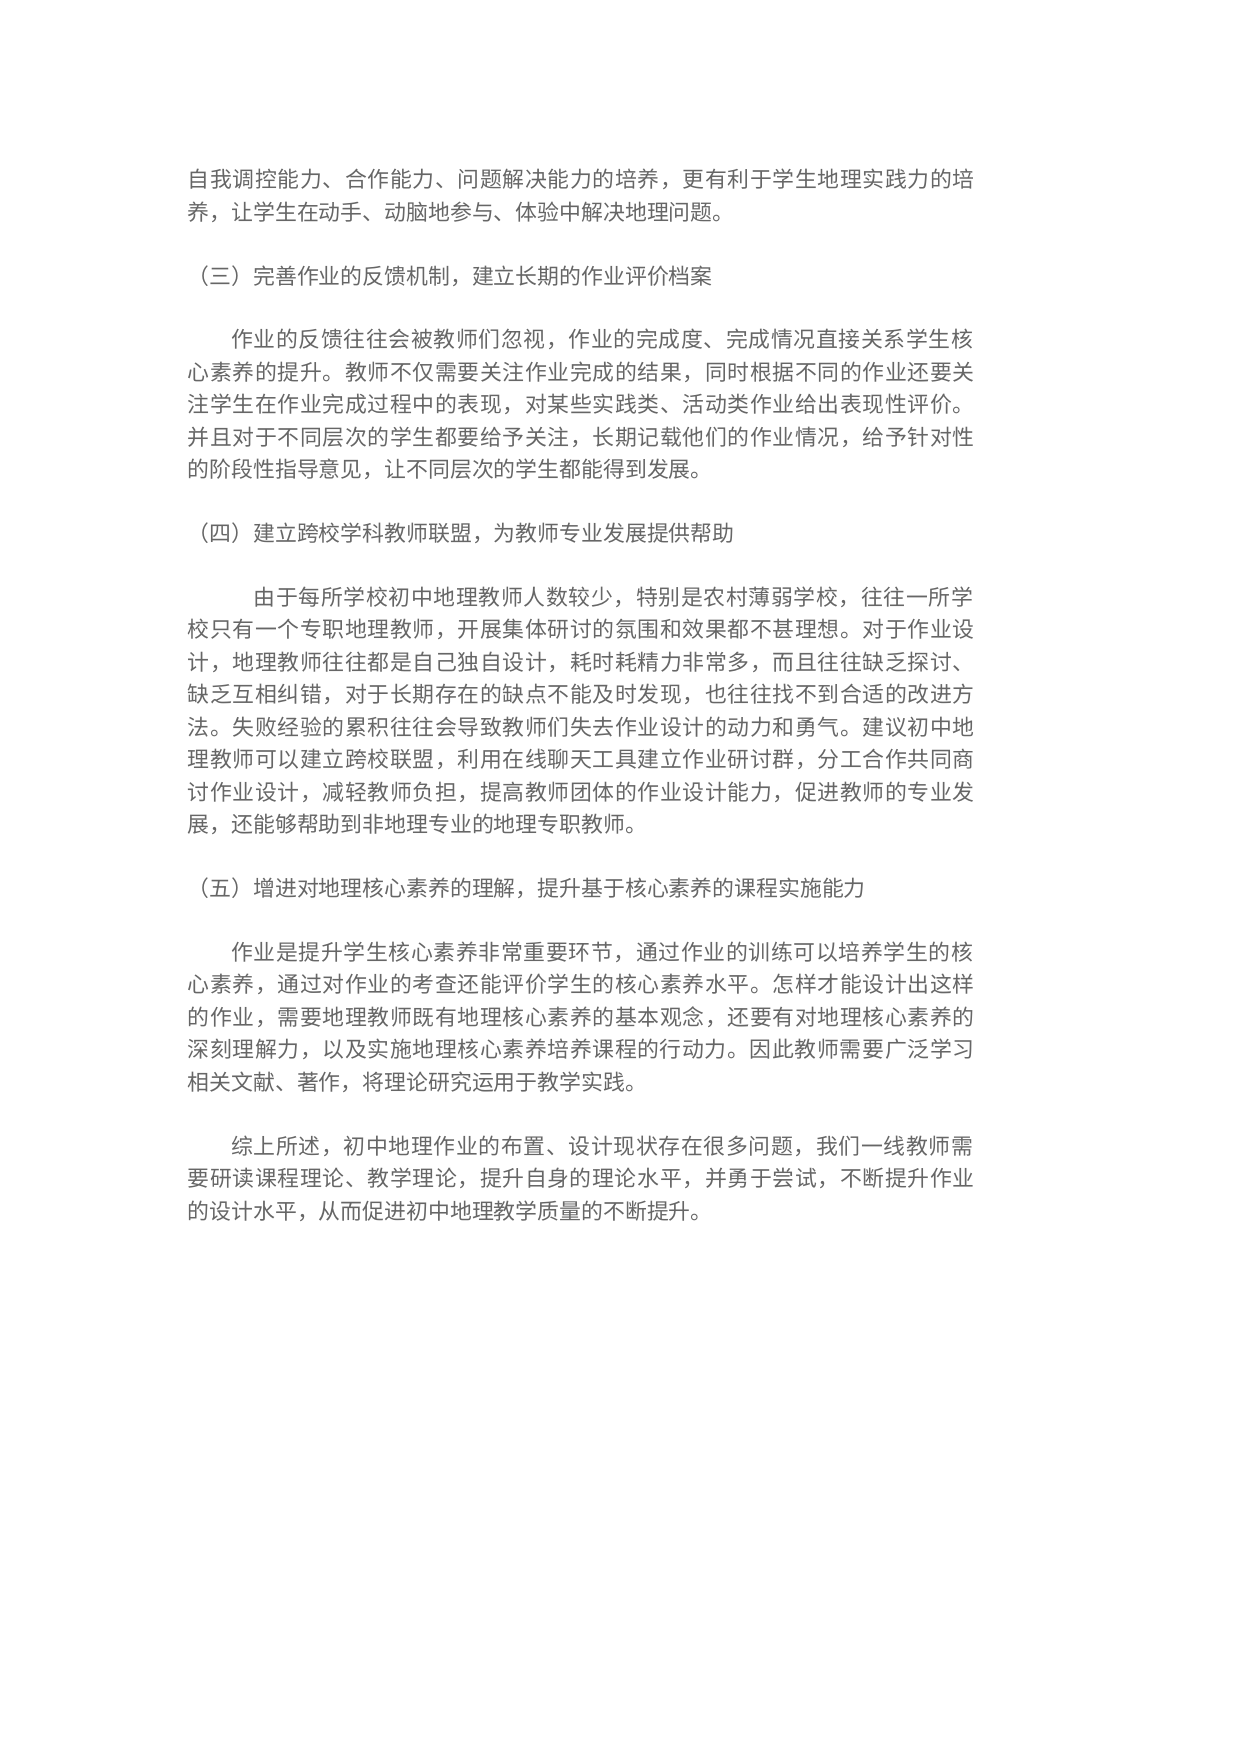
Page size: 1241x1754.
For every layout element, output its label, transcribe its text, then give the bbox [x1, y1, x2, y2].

text 作业的反馈往往会被教师们忽视，作业的完成度、完成情况直接关系学生核心素养的提升。教师不仅需要关注作业完成的结果，同时根据不同的作业还要关注学生在作业完成过程中的表现，对某些实践类、活动类作业给出表现性评价。并且对于不同层次的学生都要给予关注，长期记载他们的作业情况，给予针对性的阶段性指导意见，让不同层次的学生都能得到发展。 [187, 322, 974, 484]
text 作业是提升学生核心素养非常重要环节，通过作业的训练可以培养学生的核心素养，通过对作业的考查还能评价学生的核心素养水平。怎样才能设计出这样的作业，需要地理教师既有地理核心素养的基本观念，还要有对地理核心素养的深刻理解力，以及实施地理核心素养培养课程的行动力。因此教师需要广泛学习相关文献、著作，将理论研究运用于教学实践。 [187, 934, 974, 1097]
text （三）完善作业的反馈机制，建立长期的作业评价档案 [187, 258, 974, 291]
text 综上所述，初中地理作业的布置、设计现状存在很多问题，我们一线教师需要研读课程理论、教学理论，提升自身的理论水平，并勇于尝试，不断提升作业的设计水平，从而促进初中地理教学质量的不断提升。 [187, 1128, 974, 1226]
list 建立跨校学科教师联盟，为教师专业发展提供帮助 [187, 516, 974, 548]
list 由于每所学校初中地理教师人数较少，特别是农村薄弱学校，往往一所学校只有一个专职地理教师，开展集体研讨的氛围和效果都不甚理想。对于作业设计，地理教师往往都是自己独自设计，耗时耗精力非常多，而且往往缺乏探讨、缺乏互相纠错，对于长期存在的缺点不能及时发现，也往往找不到合适的改进方法。失败经验的累积往往会导致教师们失去作业设计的动力和勇气。建议初中地理教师可以建立跨校联盟，利用在线聊天工具建立作业研讨群，分工合作共同商讨作业设计，减轻教师负担，提高教师团体的作业设计能力，促进教师的专业发展，还能够帮助到非地理专业的地理专职教师。 [187, 579, 974, 839]
text （五）增进对地理核心素养的理解，提升基于核心素养的课程实施能力 [187, 871, 974, 903]
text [187, 162, 974, 227]
